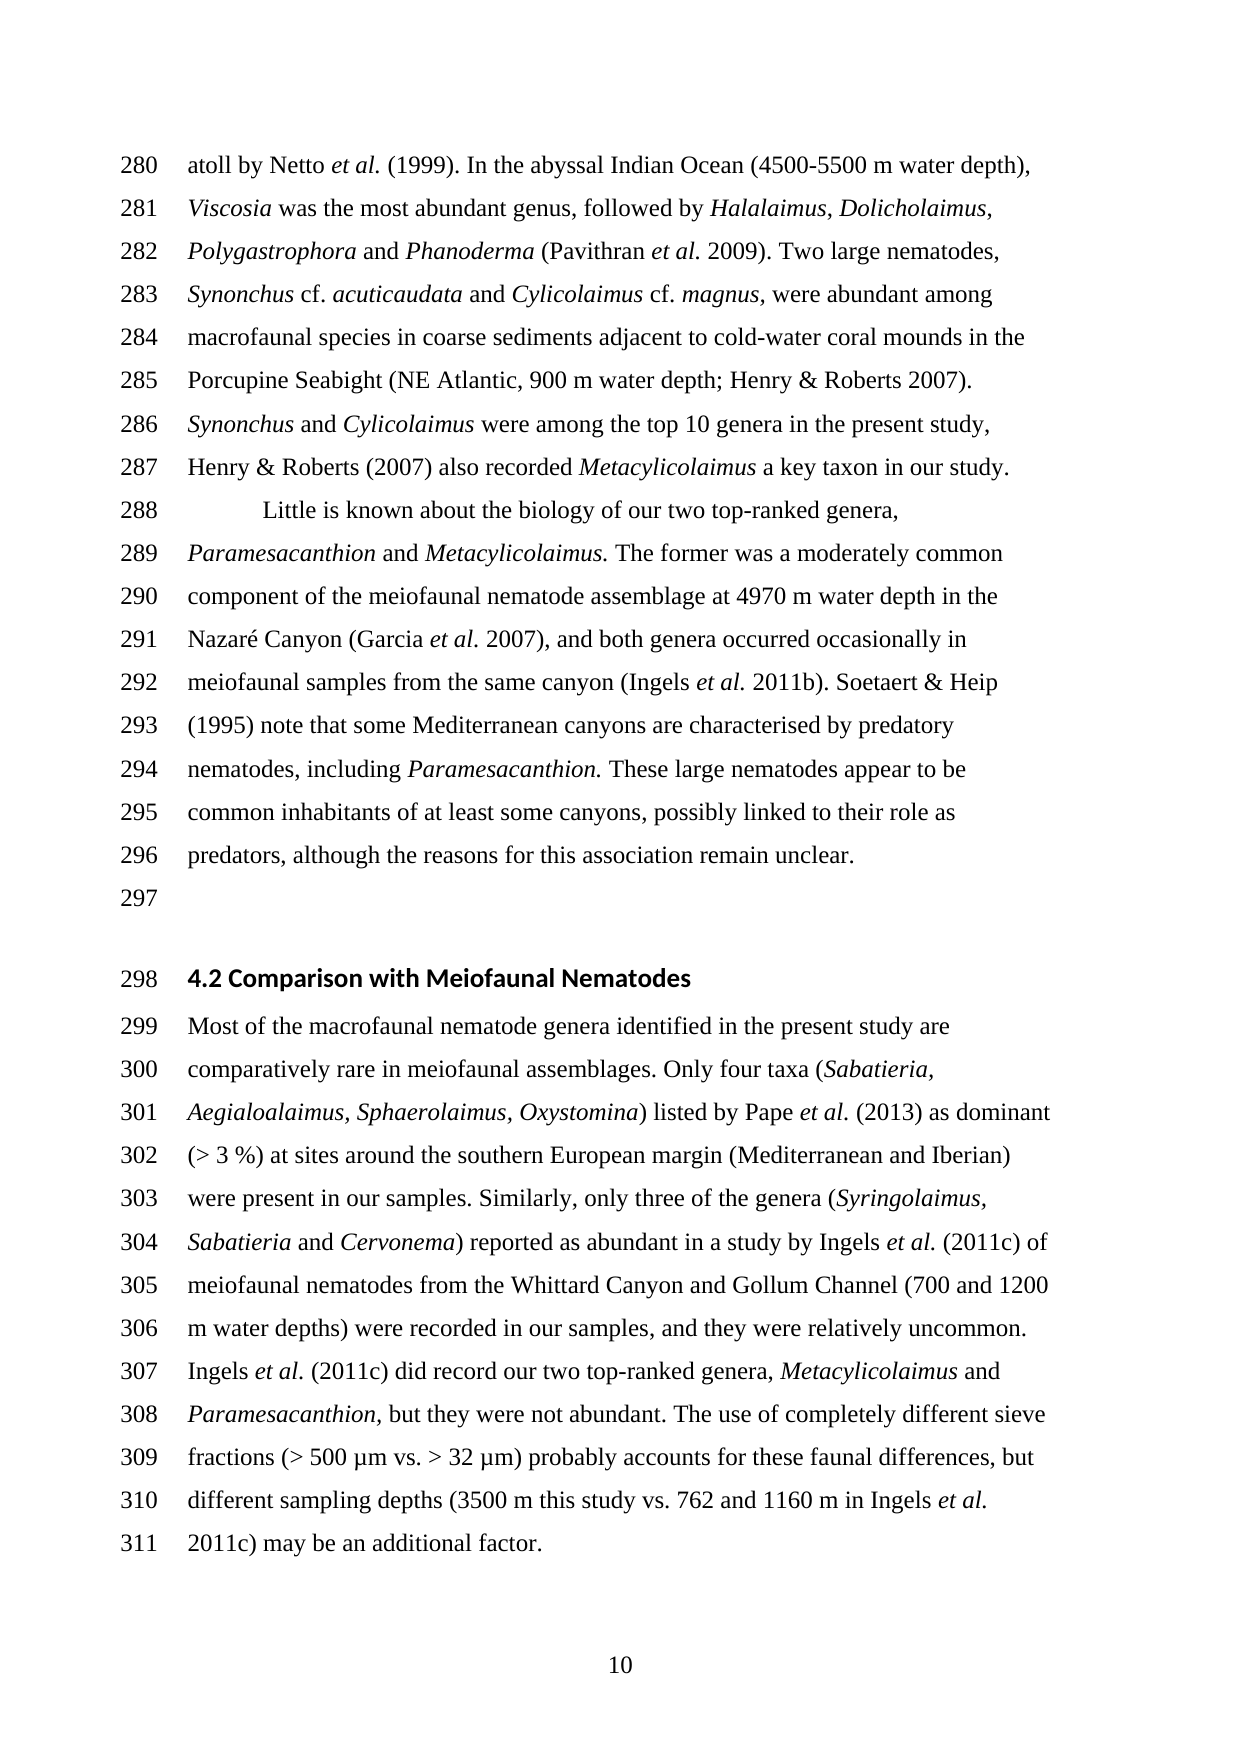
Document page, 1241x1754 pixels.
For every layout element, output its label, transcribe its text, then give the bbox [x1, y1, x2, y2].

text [187, 150, 1053, 481]
subtitle 4.2 Comparison with Meiofaunal Nematodes [187, 961, 1053, 994]
text Most of the macrofaunal nematode genera identified in the present study are comparatively rare in meiofaunal assemblages. Only four taxa (Sabatieria, Aegialoalaimus, Sphaerolaimus, Oxystomina) listed by Pape et al. (2013) as dominant (> 3 %) at sites around the southern European margin (Mediterranean and Iberian) were present in our samples. Similarly, only three of the genera (Syringolaimus, Sabatieria and Cervonema) reported as abundant in a study by Ingels et al. (2011c) of meiofaunal nematodes from the Whittard Canyon and Gollum Channel (700 and 1200 m water depths) were recorded in our samples, and they were relatively uncommon. Ingels et al. (2011c) did record our two top-ranked genera, Metacylicolaimus and Paramesacanthion, but they were not abundant. The use of completely different sieve fractions (> 500 µm vs. > 32 µm) probably accounts for these faunal differences, but different sampling depths (3500 m this study vs. 762 and 1160 m in Ingels et al. 2011c) may be an additional factor. [187, 1011, 1053, 1557]
text Little is known about the biology of our two top-ranked genera, Paramesacanthion and Metacylicolaimus. The former was a moderately common component of the meiofaunal nematode assemblage at 4970 m water depth in the Nazaré Canyon (Garcia et al. 2007), and both genera occurred occasionally in meiofaunal samples from the same canyon (Ingels et al. 2011b). Soetaert & Heip (1995) note that some Mediterranean canyons are characterised by predatory nematodes, including Paramesacanthion. These large nematodes appear to be common inhabitants of at least some canyons, possibly linked to their role as predators, although the reasons for this association remain unclear. [187, 495, 1053, 869]
